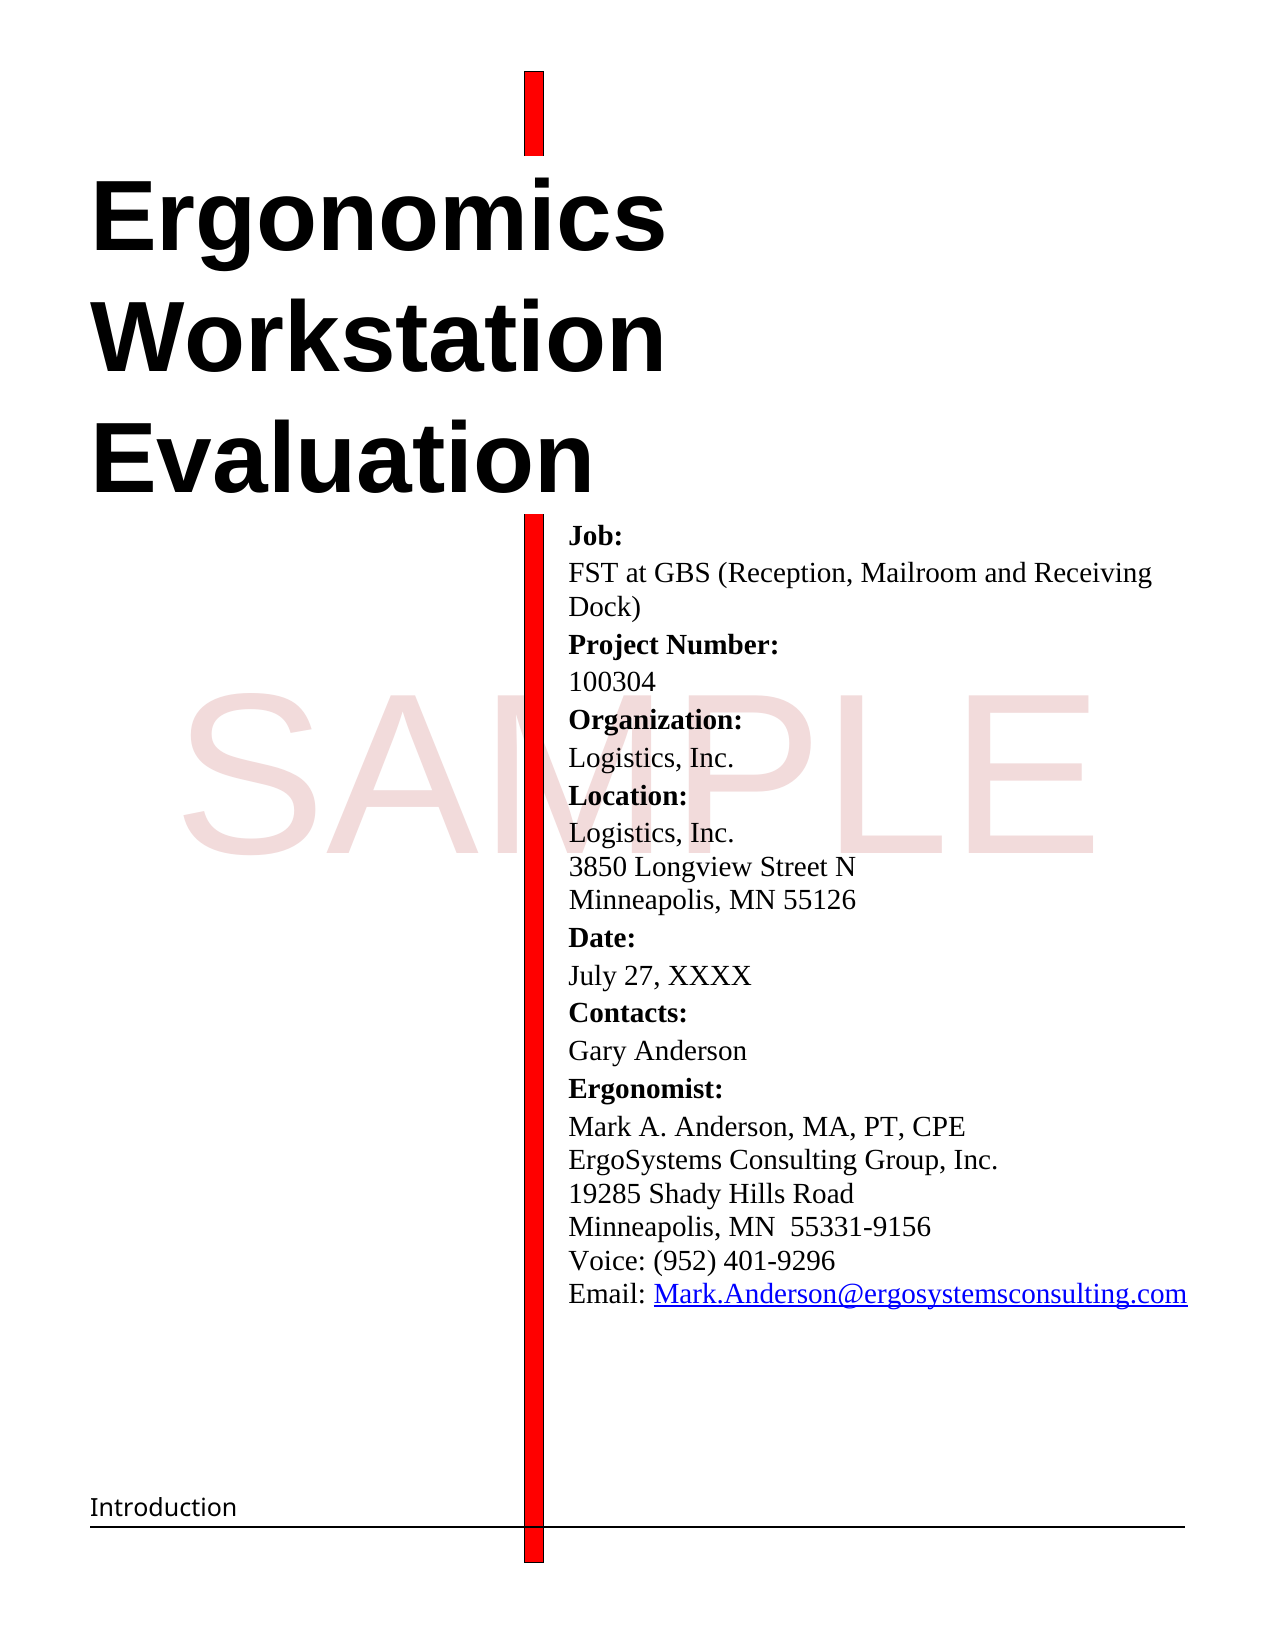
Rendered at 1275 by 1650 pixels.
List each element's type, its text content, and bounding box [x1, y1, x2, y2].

subtitle Job: [568, 518, 1185, 551]
text Voice: [568, 1243, 1185, 1276]
subtitle Ergonomics [90, 156, 1185, 271]
text FST at GBS (Reception, Mailroom and Receiving Dock) [568, 556, 1185, 623]
text Contacts: [568, 996, 1185, 1029]
text Project Number: [568, 627, 1185, 660]
text Email: Mark.Anderson@ergosystemsconsulting.com [568, 1276, 1206, 1310]
text Evaluation [90, 399, 1185, 514]
subtitle 19285 Shady [568, 1176, 1185, 1209]
text ErgoSystems Consulting Group, Inc. [568, 1142, 1185, 1176]
subtitle Introduction [90, 1490, 1185, 1526]
text Logistics, Inc. [568, 815, 1185, 849]
text Minneapolis, [568, 882, 1185, 916]
text 100304 [568, 664, 1185, 698]
text Location: [568, 778, 1185, 811]
subtitle Workstation [90, 277, 1185, 392]
text Organization: [568, 702, 1185, 736]
text Mark A. Anderson, MA, PT, [568, 1109, 1185, 1142]
text Date: [568, 920, 1185, 954]
text July 27, XXXX [568, 958, 1185, 991]
text Gary Anderson [568, 1033, 1185, 1067]
text Ergonomist: [568, 1071, 1185, 1104]
text 3850 Longview Street N [568, 849, 1185, 882]
text Logistics, Inc. [568, 740, 1185, 773]
